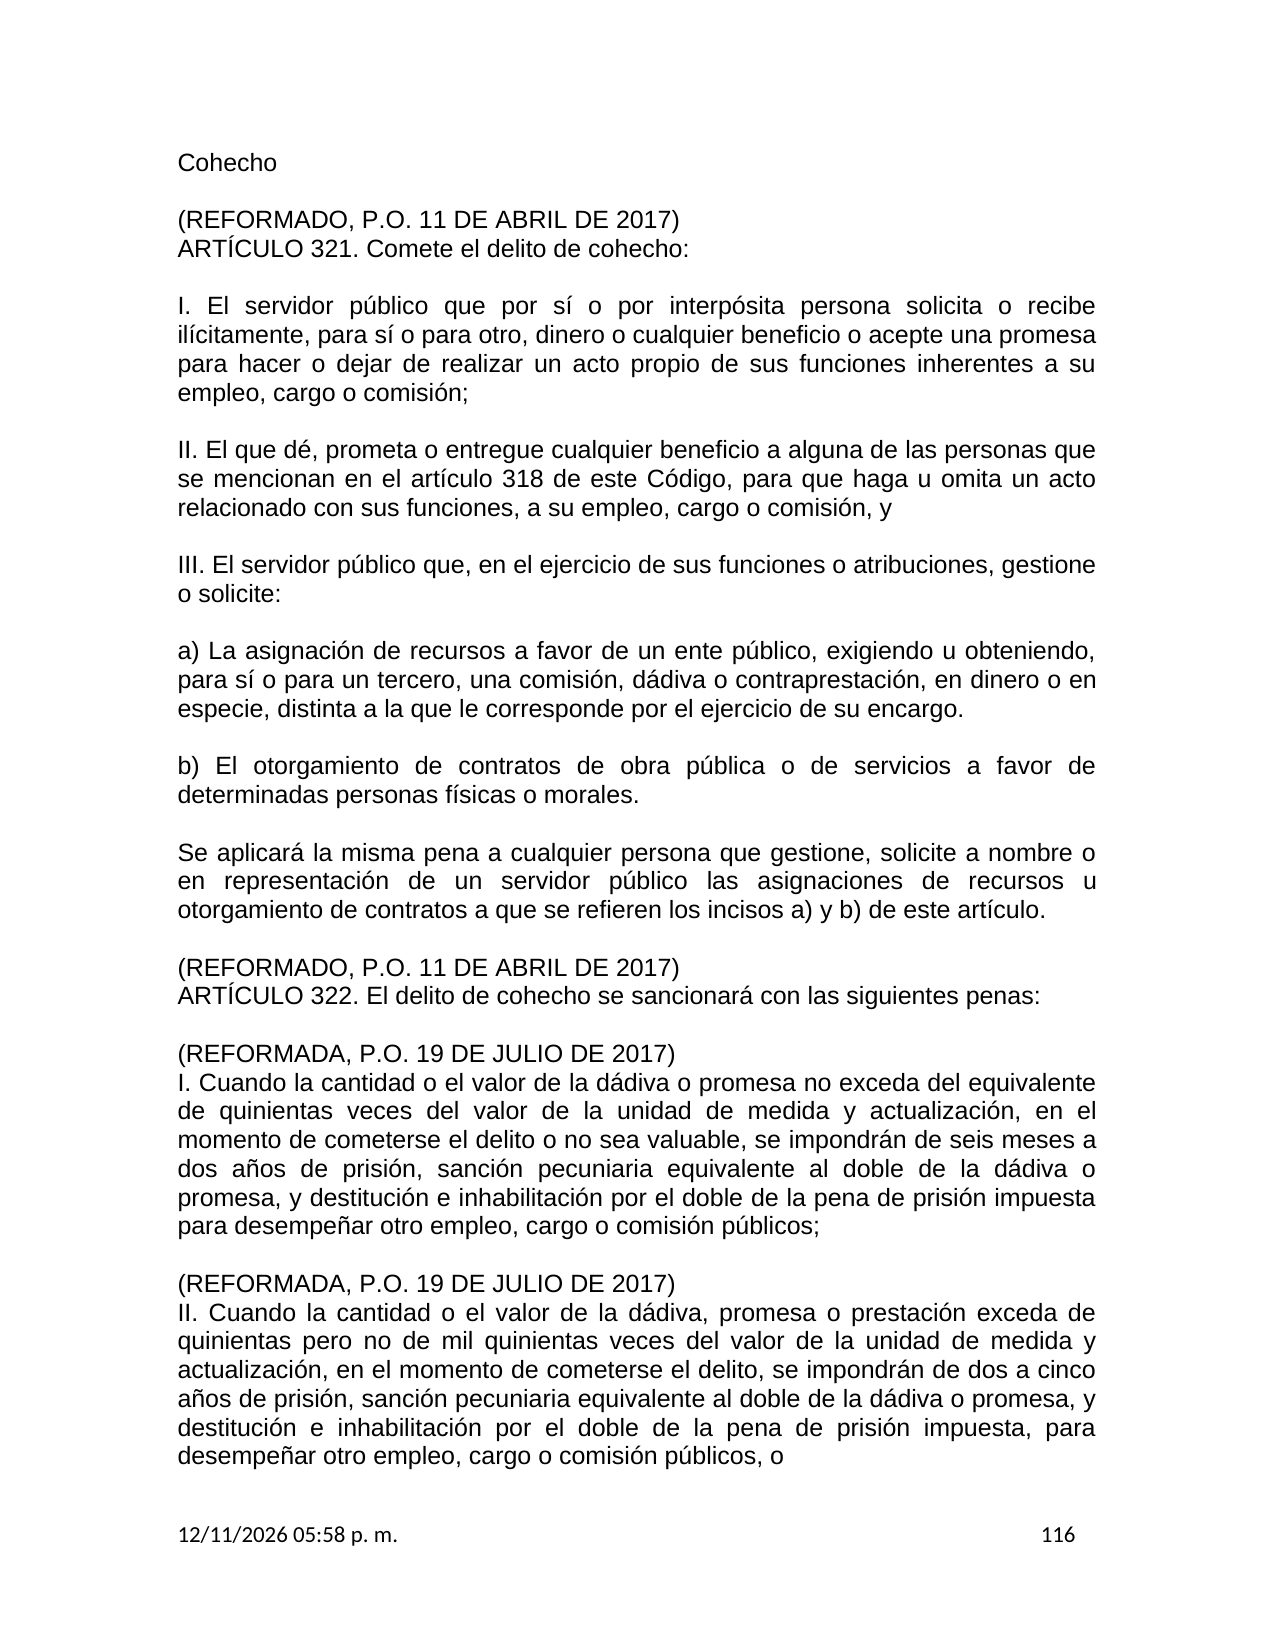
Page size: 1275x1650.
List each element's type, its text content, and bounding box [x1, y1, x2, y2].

text I. Cuando la cantidad o el valor de la dádiva o promesa no exceda del equivalente de quinientas veces del valor de la unidad de medida y actualización, en el momento de cometerse el delito o no sea valuable, se impondrán de seis meses a dos años de prisión, sanción pecuniaria equivalente al doble de la dádiva o promesa, y destitución e inhabilitación por el doble de la pena de prisión impuesta para desempeñar otro empleo, cargo o comisión públicos; [177, 1068, 1098, 1240]
text III. El servidor público que, en el ejercicio de sus funciones o atribuciones, gestione o solicite: [177, 550, 1098, 608]
text ARTÍCULO 321. Comete el delito de cohecho: [177, 234, 1098, 263]
text I. El servidor público que por sí o por interpósita persona solicita o recibe ilícitamente, para sí o para otro, dinero o cualquier beneficio o acepte una promesa para hacer o dejar de realizar un acto propio de sus funciones inherentes a su empleo, cargo o comisión; [177, 291, 1098, 406]
text ARTÍCULO 322. El delito de cohecho se sancionará con las siguientes penas: [177, 981, 1098, 1010]
text a) La asignación de recursos a favor de un ente público, exigiendo u obteniendo, para sí o para un tercero, una comisión, dádiva o contraprestación, en dinero o en especie, distinta a la que le corresponde por el ejercicio de su encargo. [177, 636, 1098, 723]
text b) El otorgamiento de contratos de obra pública o de servicios a favor de determinadas personas físicas o morales. [177, 751, 1098, 809]
text Se aplicará la misma pena a cualquier persona que gestione, solicite a nombre o en representación de un servidor público las asignaciones de recursos u otorgamiento de contratos a que se refieren los incisos a) y b) de este artículo. [177, 838, 1098, 924]
text (REFORMADO, P.O. 11 DE ABRIL DE 2017) [177, 953, 1098, 981]
text Cohecho [177, 148, 1098, 176]
text (REFORMADA, P.O. 19 DE JULIO DE 2017) [177, 1269, 1098, 1298]
text (REFORMADO, P.O. 11 DE ABRIL DE 2017) [177, 205, 1098, 234]
text II. El que dé, prometa o entregue cualquier beneficio a alguna de las personas que se mencionan en el artículo 318 de este Código, para que haga u omita un acto relacionado con sus funciones, a su empleo, cargo o comisión, y [177, 435, 1098, 521]
text (REFORMADA, P.O. 19 DE JULIO DE 2017) [177, 1039, 1098, 1068]
text II. Cuando la cantidad o el valor de la dádiva, promesa o prestación exceda de quinientas pero no de mil quinientas veces del valor de la unidad de medida y actualización, en el momento de cometerse el delito, se impondrán de dos a cinco años de prisión, sanción pecuniaria equivalente al doble de la dádiva o promesa, y destitución e inhabilitación por el doble de la pena de prisión impuesta, para desempeñar otro empleo, cargo o comisión públicos, o [177, 1298, 1098, 1470]
